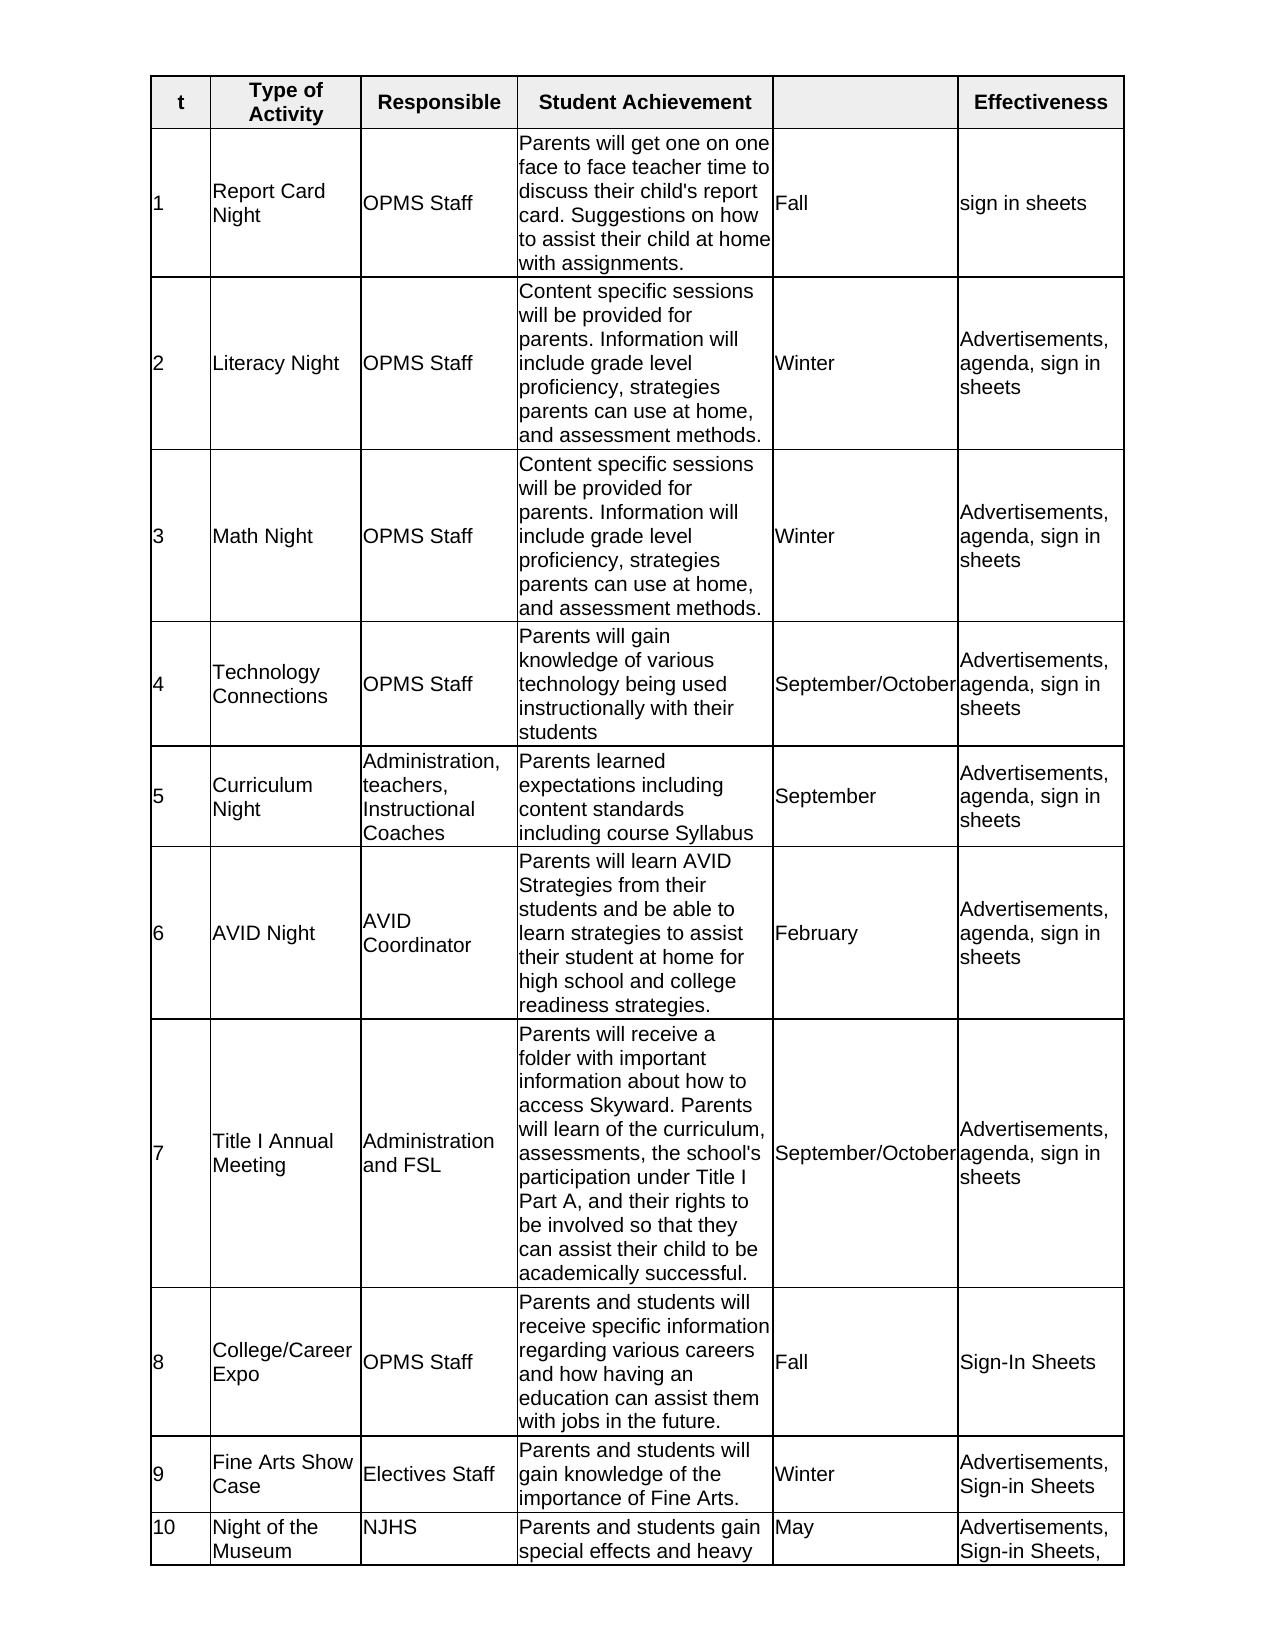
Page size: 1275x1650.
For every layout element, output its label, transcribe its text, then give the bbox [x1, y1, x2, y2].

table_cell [518, 1513, 772, 1564]
table_cell September [774, 747, 957, 846]
table_cell Literacy Night [211, 278, 360, 448]
table_cell OPMS Staff [362, 622, 517, 745]
table_cell Parents learned expectations including content standards including course Syllabus [518, 747, 772, 846]
table_cell Parents will get one on one face to face teacher time to discuss their child's report card. Suggestions on how to assist their child at home with assignments. [518, 129, 772, 276]
table_cell Technology Connections [211, 622, 360, 745]
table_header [211, 77, 360, 128]
table_cell AVID Coordinator [362, 847, 517, 1018]
table_header Timeline [774, 77, 957, 128]
table_cell Electives Staff [362, 1437, 517, 1511]
table_cell Fall [774, 1288, 957, 1435]
table_cell OPMS Staff [362, 129, 517, 276]
table_cell September/October [774, 622, 957, 745]
table_cell 10 [152, 1513, 210, 1564]
table_cell 4 [152, 622, 210, 745]
table_cell Night of the Museum [211, 1513, 360, 1564]
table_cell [959, 1513, 1123, 1564]
table_cell Parents and students will gain knowledge of the importance of Fine Arts. [518, 1437, 772, 1511]
table_cell Advertisements, agenda, sign in sheets [959, 450, 1123, 621]
table_cell 2 [152, 278, 210, 448]
table_cell Advertisements, agenda, sign in sheets [959, 1020, 1123, 1286]
table_cell May [774, 1513, 957, 1564]
table_cell 9 [152, 1437, 210, 1511]
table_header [959, 77, 1123, 128]
table_cell Parents and students will receive specific information regarding various careers and how having an education can assist them with jobs in the future. [518, 1288, 772, 1435]
table_cell Winter [774, 450, 957, 621]
table_cell Advertisements, agenda, sign in sheets [959, 622, 1123, 745]
table_cell Fall [774, 129, 957, 276]
table_cell Content specific sessions will be provided for parents. Information will include grade level proficiency, strategies parents can use at home, and assessment methods. [518, 278, 772, 448]
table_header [518, 77, 772, 128]
table_cell OPMS Staff [362, 1288, 517, 1435]
table_header Person Responsible [362, 77, 517, 128]
table_cell Advertisements, agenda, sign in sheets [959, 847, 1123, 1018]
table_cell College/Career Expo [211, 1288, 360, 1435]
table_cell Curriculum Night [211, 747, 360, 846]
table_cell Sign-In Sheets [959, 1288, 1123, 1435]
table_cell Parents will gain knowledge of various technology being used instructionally with their students [518, 622, 772, 745]
table_cell Advertisements, Sign-in Sheets [959, 1437, 1123, 1511]
table_cell 3 [152, 450, 210, 621]
table_cell Title I Annual Meeting [211, 1020, 360, 1286]
table_cell 8 [152, 1288, 210, 1435]
table_cell OPMS Staff [362, 450, 517, 621]
table_cell 6 [152, 847, 210, 1018]
table_cell 5 [152, 747, 210, 846]
table_cell AVID Night [211, 847, 360, 1018]
table_cell Advertisements, agenda, sign in sheets [959, 278, 1123, 448]
table_cell NJHS [362, 1513, 517, 1564]
table_cell Parents will learn AVID Strategies from their students and be able to learn strategies to assist their student at home for high school and college readiness strategies. [518, 847, 772, 1018]
table_cell 1 [152, 129, 210, 276]
table_cell OPMS Staff [362, 278, 517, 448]
table_cell Report Card Night [211, 129, 360, 276]
table_cell September/October [774, 1020, 957, 1286]
table_cell 7 [152, 1020, 210, 1286]
table_cell Winter [774, 278, 957, 448]
table_cell February [774, 847, 957, 1018]
table_cell Administration and FSL [362, 1020, 517, 1286]
table_cell Administration, teachers, Instructional Coaches [362, 747, 517, 846]
table_cell Math Night [211, 450, 360, 621]
table_cell Winter [774, 1437, 957, 1511]
table_cell Parents will receive a folder with important information about how to access Skyward. Parents will learn of the curriculum, assessments, the school's participation under Title I Part A, and their rights to be involved so that they can assist their child to be academically successful. [518, 1020, 772, 1286]
table_cell Advertisements, agenda, sign in sheets [959, 747, 1123, 846]
table_cell Content specific sessions will be provided for parents. Information will include grade level proficiency, strategies parents can use at home, and assessment methods. [518, 450, 772, 621]
table_cell Fine Arts Show Case [211, 1437, 360, 1511]
table_cell sign in sheets [959, 129, 1123, 276]
table_header count [152, 77, 210, 128]
